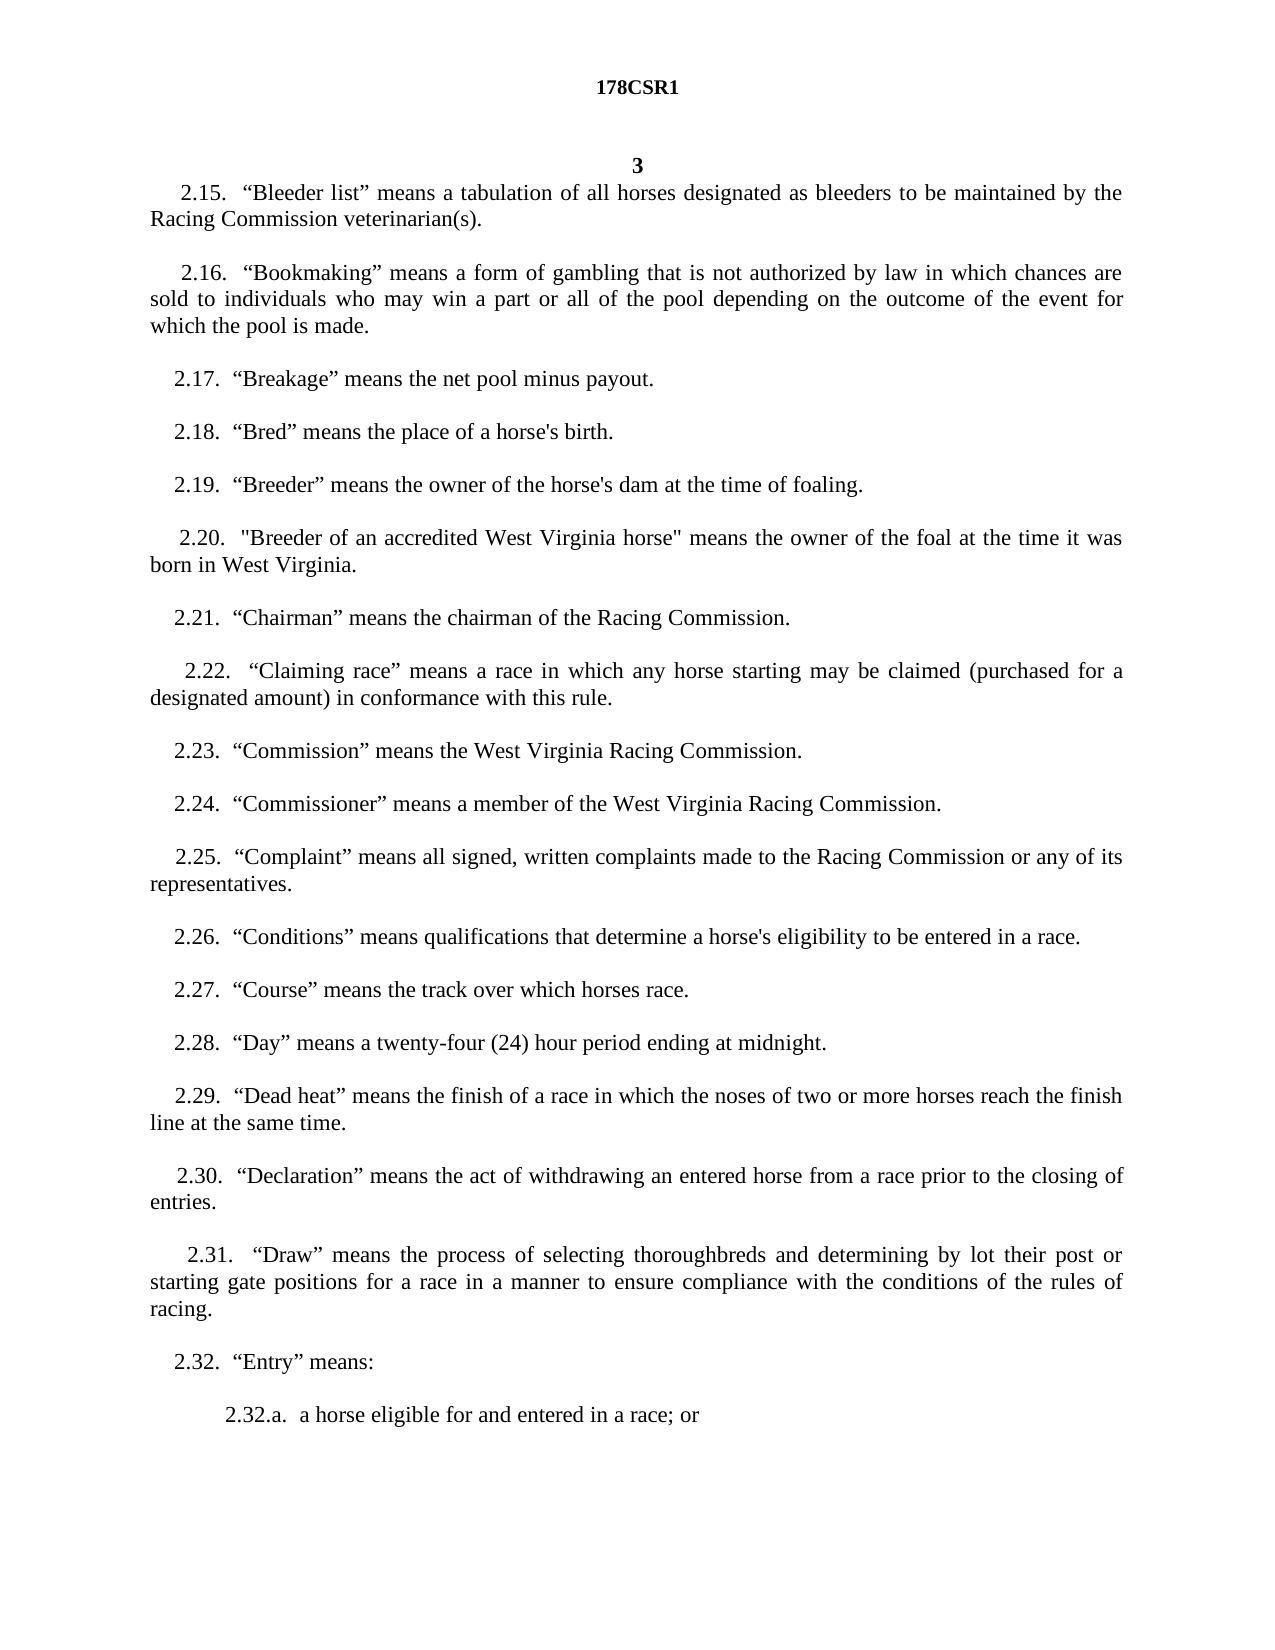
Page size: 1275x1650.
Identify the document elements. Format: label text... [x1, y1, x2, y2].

text 2.32. “Entry” means: [150, 1347, 1125, 1374]
text 2.28. “Day” means a twenty-four (24) hour period ending at midnight. [150, 1029, 1125, 1055]
text 2.23. “Commission” means the West Virginia Racing Commission. [150, 737, 1125, 763]
text 2.17. “Breakage” means the net pool minus payout. [150, 365, 1125, 391]
text 2.22. “Claiming race” means a race in which any horse starting may be claimed (purchased for a designated amount) in conformance with this rule. [150, 657, 1125, 710]
text 2.27. “Course” means the track over which horses race. [150, 976, 1125, 1002]
text 2.15. “Bleeder list” means a tabulation of all horses designated as bleeders to be maintained by the Racing Commission veterinarian(s). [150, 152, 1125, 232]
text 2.29. “Dead heat” means the finish of a race in which the noses of two or more horses reach the finish line at the same time. [150, 1082, 1125, 1135]
text 2.25. “Complaint” means all signed, written complaints made to the Racing Commission or any of its representatives. [150, 843, 1125, 896]
text 2.30. “Declaration” means the act of withdrawing an entered horse from a race prior to the closing of entries. [150, 1162, 1125, 1215]
text 2.19. “Breeder” means the owner of the horse's dam at the time of foaling. [150, 471, 1125, 497]
text 2.31. “Draw” means the process of selecting thoroughbreds and determining by lot their post or starting gate positions for a race in a manner to ensure compliance with the conditions of the rules of racing. [150, 1241, 1125, 1321]
text 2.18. “Bred” means the place of a horse's birth. [150, 418, 1125, 444]
text 2.16. “Bookmaking” means a form of gambling that is not authorized by law in which chances are sold to individuals who may win a part or all of the pool depending on the outcome of the event for which the pool is made. [150, 258, 1125, 338]
text 2.32.a. a horse eligible for and entered in a race; or [150, 1401, 1125, 1427]
text 2.24. “Commissioner” means a member of the West Virginia Racing Commission. [150, 790, 1125, 816]
text 2.20. "Breeder of an accredited West Virginia horse" means the owner of the foal at the time it was born in West Virginia. [150, 524, 1125, 577]
text 2.26. “Conditions” means qualifications that determine a horse's eligibility to be entered in a race. [150, 922, 1125, 949]
text 2.21. “Chairman” means the chairman of the Racing Commission. [150, 604, 1125, 630]
